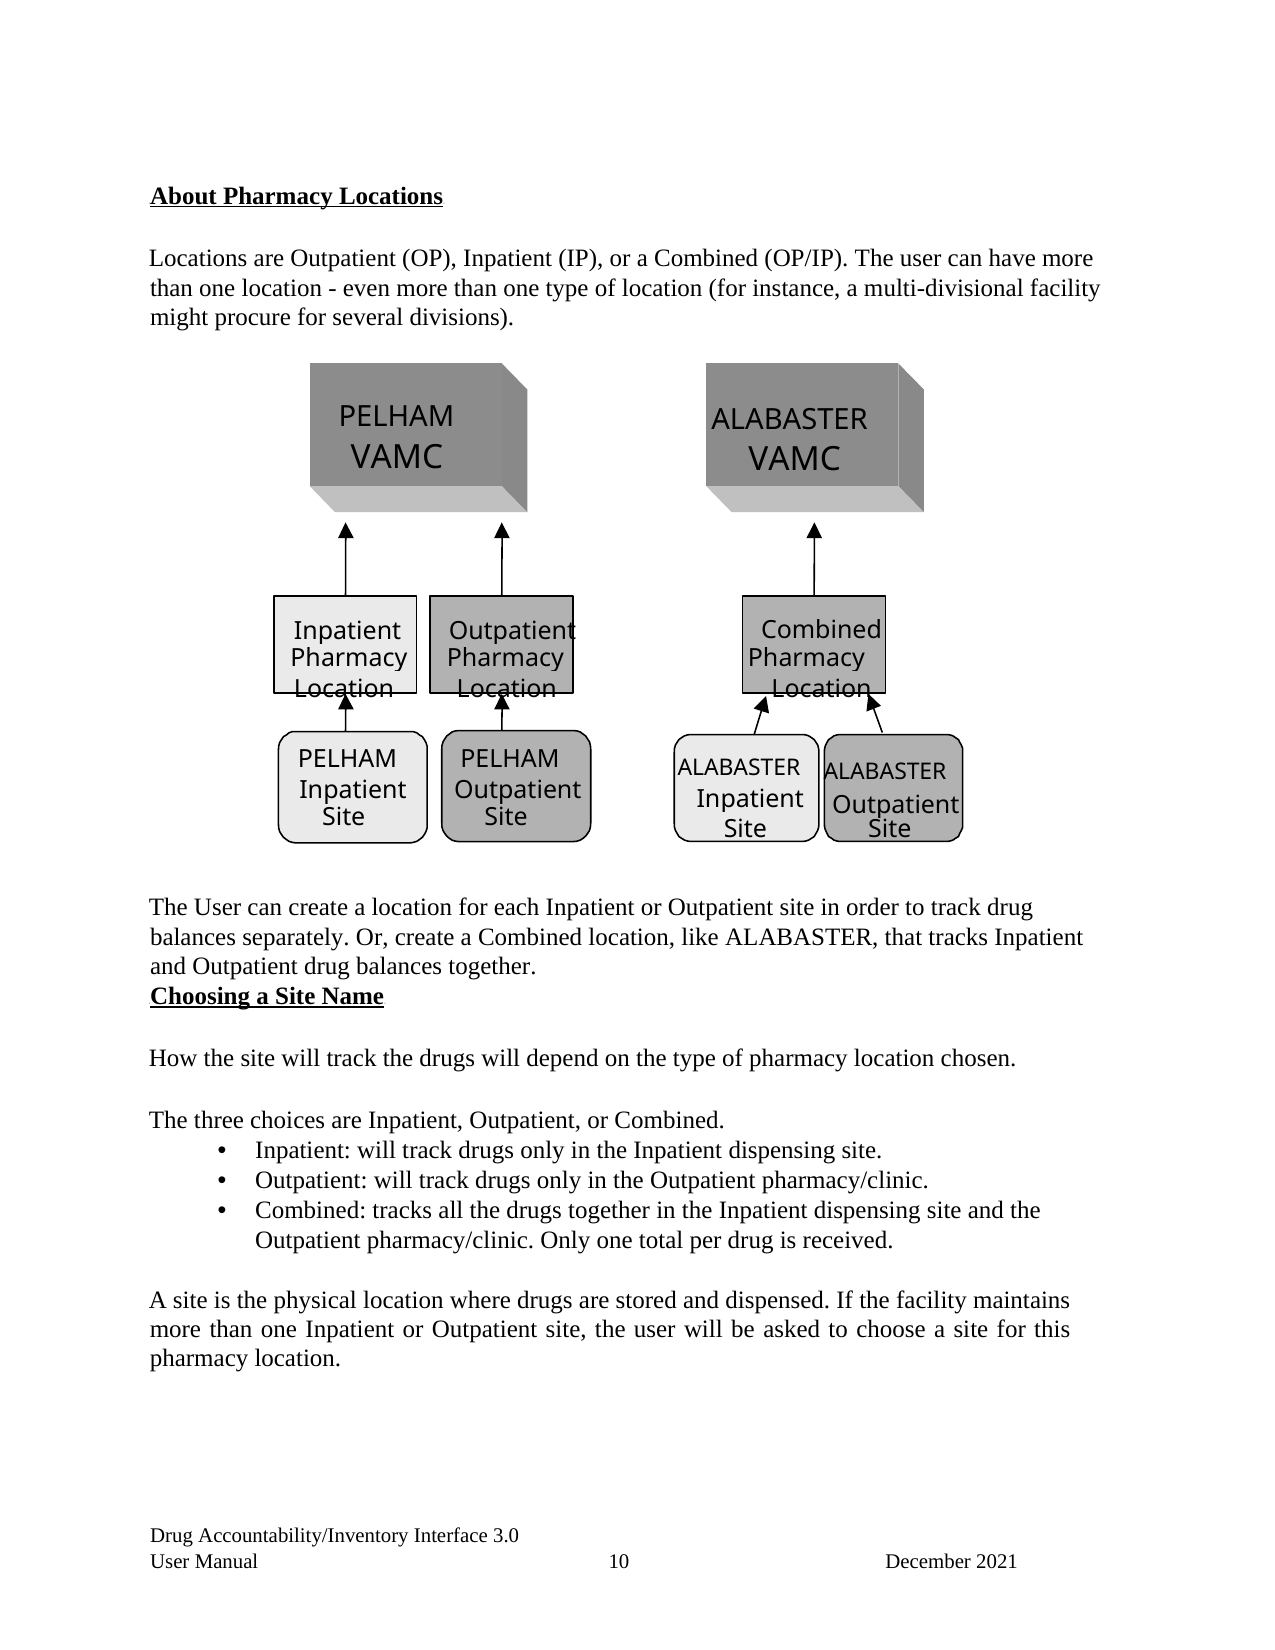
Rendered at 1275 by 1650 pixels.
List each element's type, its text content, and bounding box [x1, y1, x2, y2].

text Locations are Outpatient (OP), Inpatient (IP), or a Combined (OP/IP). The user can have more than one location - even more than one type of location (for instance, a multi-divisional facility might procure for several divisions). [149, 243, 1125, 331]
text The three choices are Inpatient, Outpatient, or Combined. [149, 1105, 1125, 1133]
text UAbout Pharmacy LocationsU [148, 181, 1127, 210]
text UChoosing a Site NameU [148, 981, 1127, 1010]
text How the site will track the drugs will depend on the type of pharmacy location chosen. [149, 1043, 1125, 1072]
list Outpatient: will track drugs only in the Outpatient pharmacy/clinic. [217, 1165, 1125, 1194]
text The User can create a location for each Inpatient or Outpatient site in order to track drug balances separately. Or, create a Combined location, like ALABASTER, that tracks Inpatient and Outpatient drug balances together. [149, 892, 1125, 980]
text A site is the physical location where drugs are stored and dispensed. If the facility maintains more than one Inpatient or Outpatient site, the user will be asked to choose a site for this pharmacy location. [148, 1286, 1071, 1372]
list Combined: tracks all the drugs together in the Inpatient dispensing site and the Outpatient pharmacy/clinic. Only one total per drug is received. [217, 1195, 1125, 1254]
list Inpatient: will track drugs only in the Inpatient dispensing site. [217, 1135, 1125, 1164]
